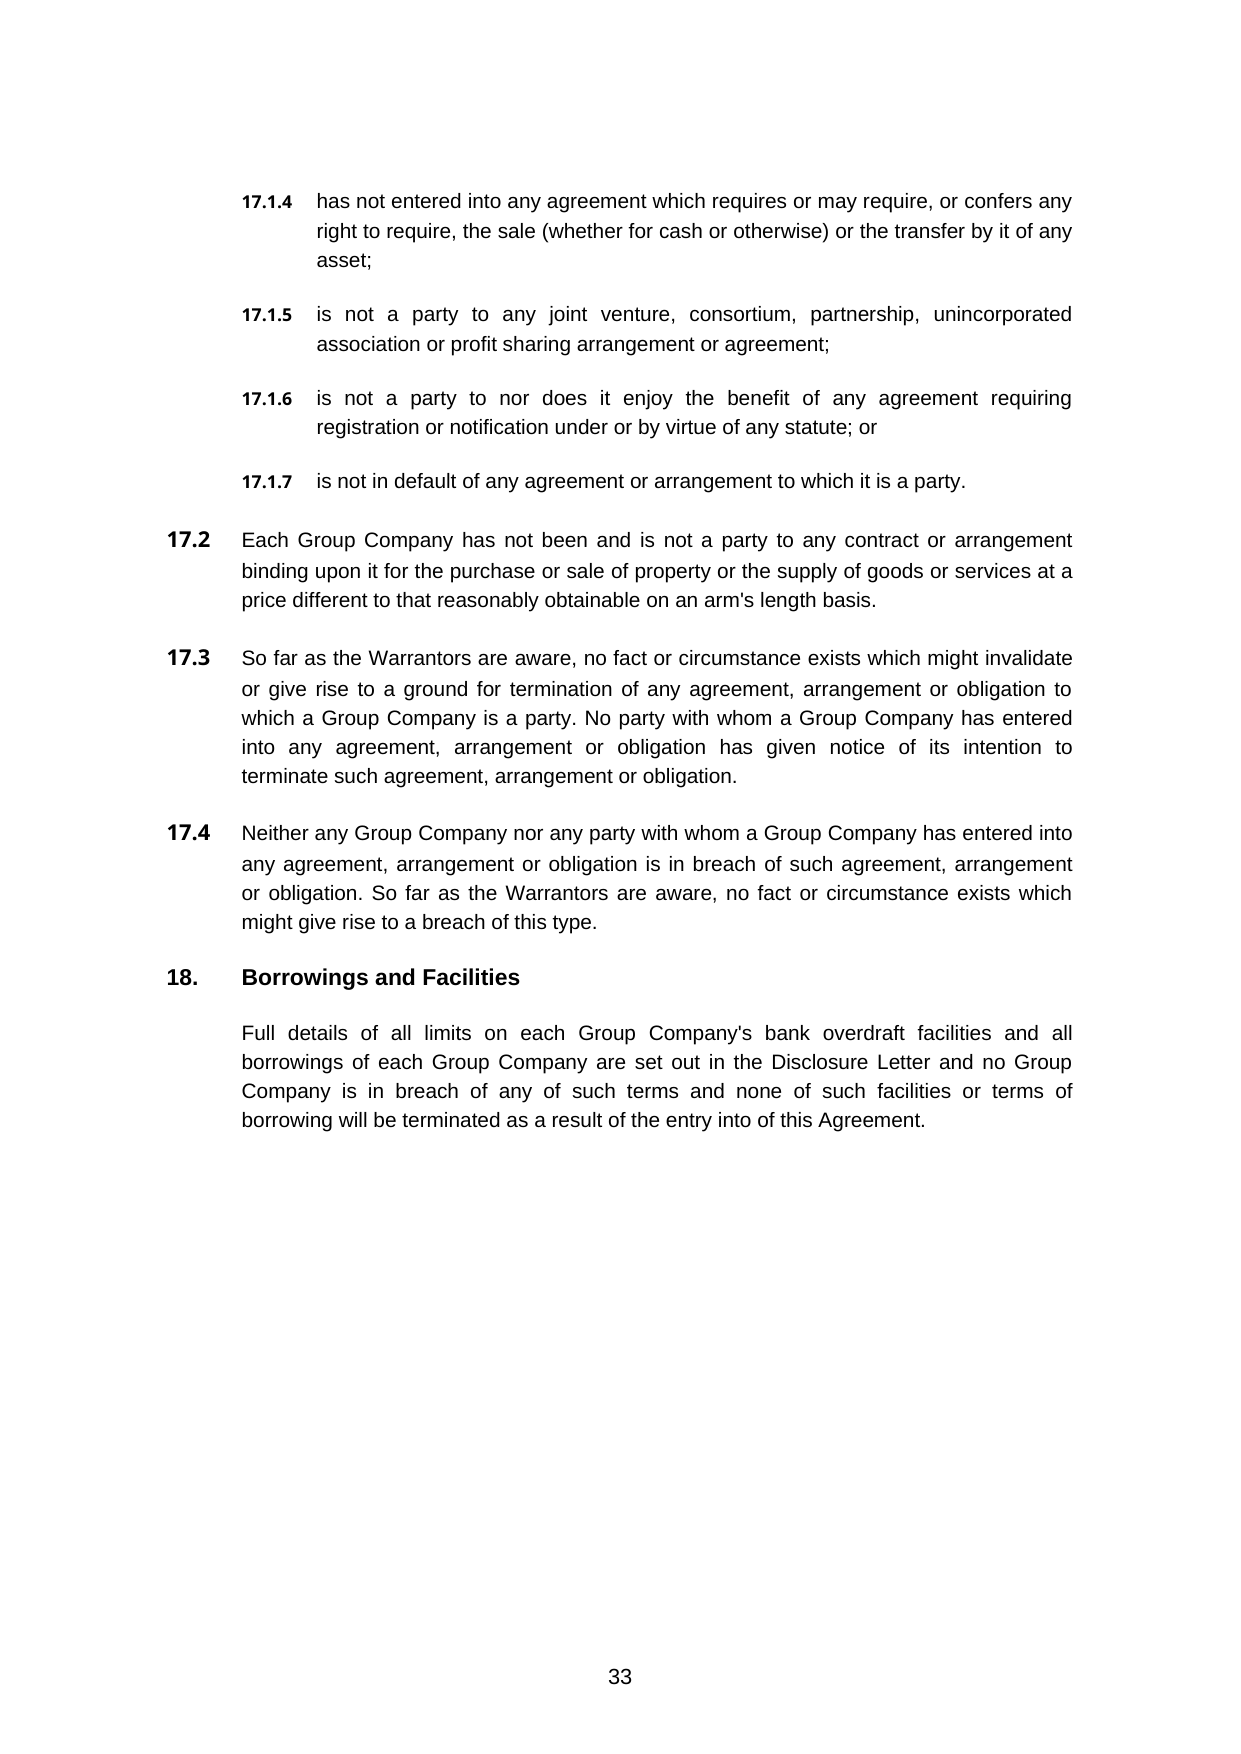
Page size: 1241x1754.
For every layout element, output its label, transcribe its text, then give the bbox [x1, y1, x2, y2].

text Each Group Company has not been and is not a party to any contract or arrangement binding upon it for the purchase or sale of property or the supply of goods or services at a price different to that reasonably obtainable on an arm's length basis. [166, 524, 1074, 612]
text has not entered into any agreement which requires or may require, or confers any right to require, the sale (whether for cash or otherwise) or the transfer by it of any asset; [241, 189, 1074, 272]
text Neither any Group Company nor any party with whom a Group Company has entered into any agreement, arrangement or obligation is in breach of such agreement, arrangement or obligation. So far as the Warrantors are aware, no fact or circumstance exists which might give rise to a breach of this type. [166, 817, 1074, 934]
text is not a party to nor does it enjoy the benefit of any agreement requiring registration or notification under or by virtue of any statute; or [241, 385, 1074, 439]
text So far as the Warrantors are aware, no fact or circumstance exists which might invalidate or give rise to a ground for termination of any agreement, arrangement or obligation to which a Group Company is a party. No party with whom a Group Company has entered into any agreement, arrangement or obligation has given notice of its intention to terminate such agreement, arrangement or obligation. [166, 642, 1074, 787]
text is not in default of any agreement or arrangement to which it is a party. [241, 469, 1074, 494]
text Borrowings and Facilities [166, 964, 1074, 990]
text is not a party to any joint venture, consortium, partnership, unincorporated association or profit sharing arrangement or agreement; [241, 302, 1074, 355]
subtitle Full details of all limits on each Group Company's bank overdraft facilities and all borrowings of each Group Company are set out in the Disclosure Letter and no Group Company is in breach of any of such terms and none of such facilities or terms of borrowing will be terminated as a result of the entry into of this Agreement. [241, 1021, 1074, 1132]
